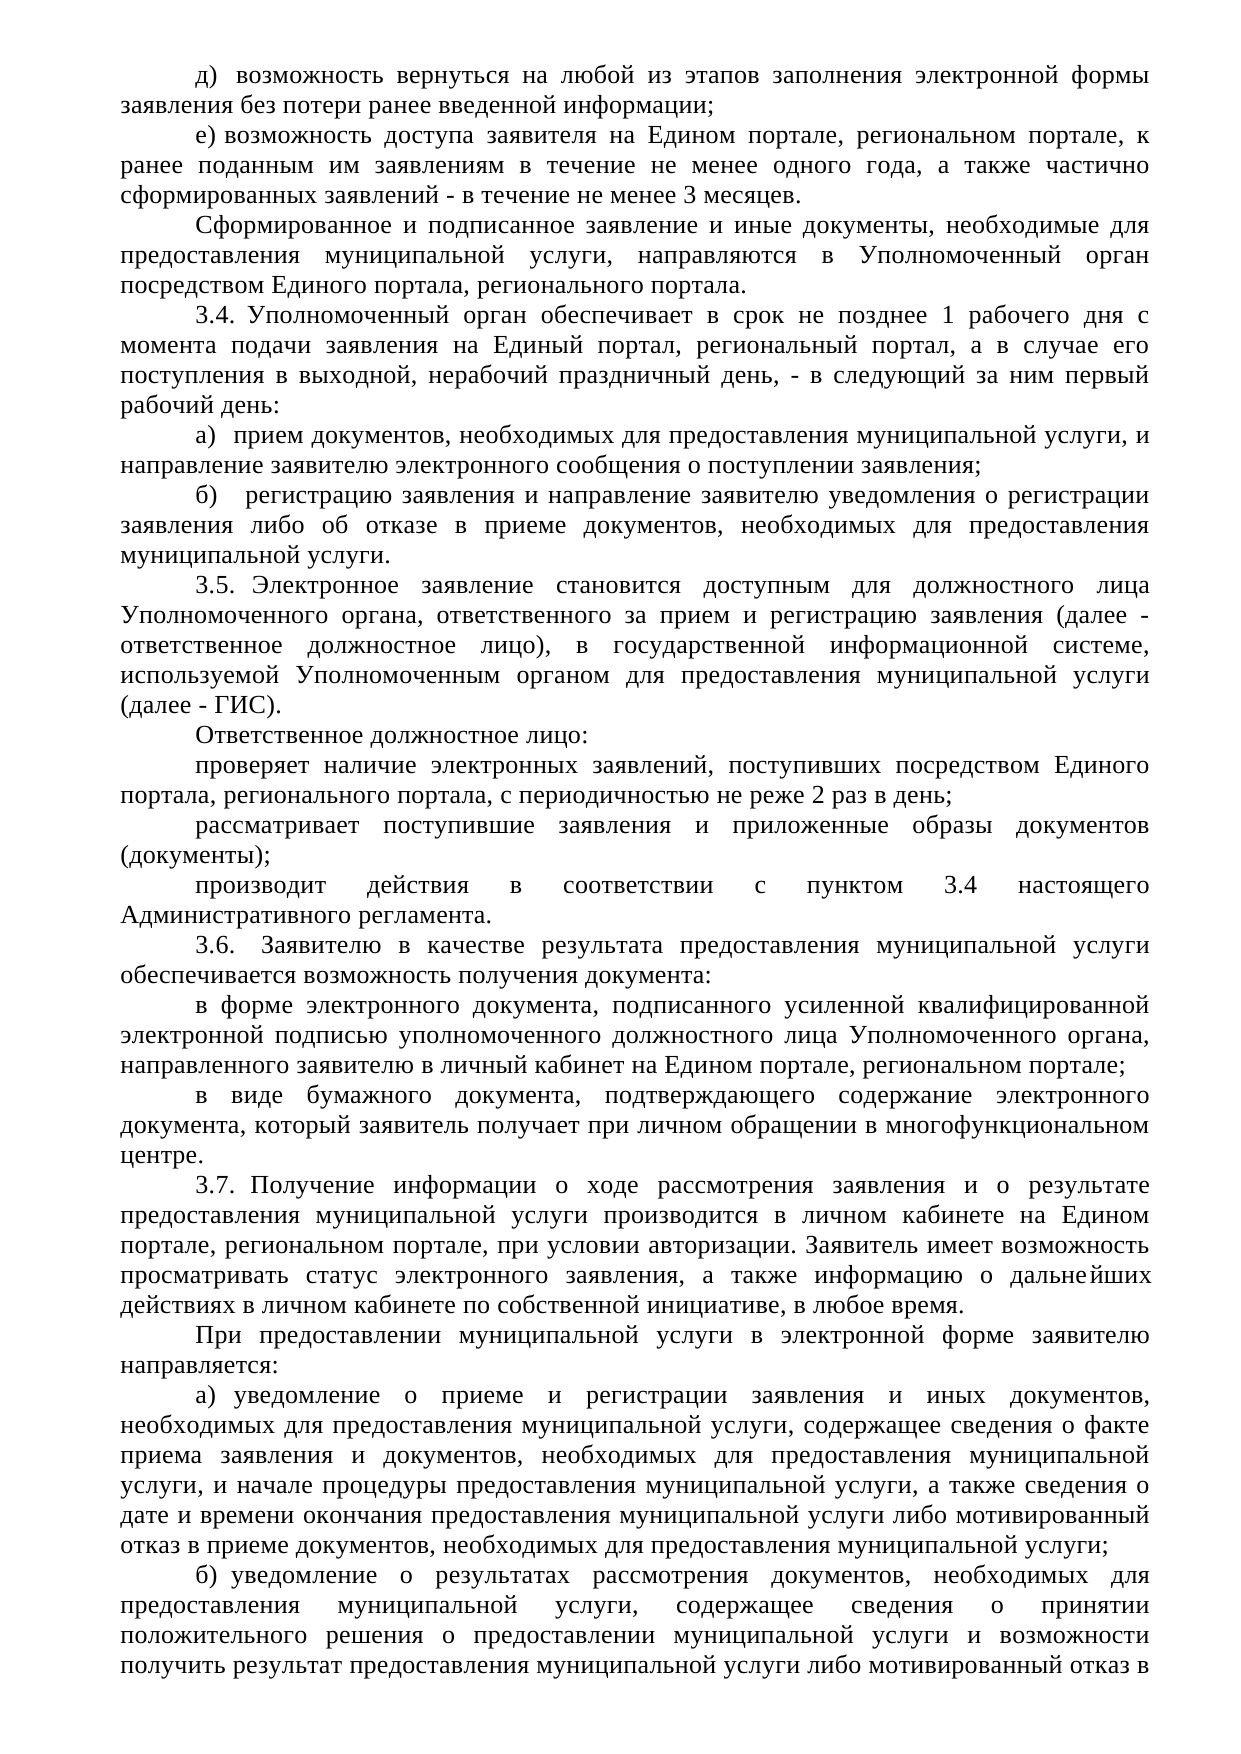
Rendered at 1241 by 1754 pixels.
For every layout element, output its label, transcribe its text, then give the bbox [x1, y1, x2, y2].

list Уполномоченный орган обеспечивает в срок не позднее 1 рабочего дня с момента подачи заявления на Единый портал, региональный портал, а в случае его поступления в выходной, нерабочий праздничный день, - в следующий за ним первый рабочий день: [120, 299, 1151, 419]
text Сформированное и подписанное заявление и иные документы, необходимые для предоставления муниципальной услуги, направляются в Уполномоченный орган посредством Единого портала, регионального портала. [120, 209, 1151, 299]
text При предоставлении муниципальной услуги в электронной форме заявителю направляется: [120, 1319, 1151, 1379]
text рассматривает поступившие заявления и приложенные образы документов (документы); [120, 809, 1151, 869]
text б) регистрацию заявления и направление заявителю уведомления о регистрации заявления либо об отказе в приеме документов, необходимых для предоставления муниципальной услуги. [120, 479, 1151, 569]
text Ответственное должностное лицо: [120, 719, 1151, 749]
text производит действия в соответствии с пунктом 3.4 настоящего Административного регламента. [120, 869, 1151, 929]
text в виде бумажного документа, подтверждающего содержание электронного документа, который заявитель получает при личном обращении в многофункциональном центре. [120, 1079, 1151, 1169]
text в форме электронного документа, подписанного усиленной квалифицированной электронной подписью уполномоченного должностного лица Уполномоченного органа, направленного заявителю в личный кабинет на Едином портале, региональном портале; [120, 989, 1151, 1079]
text а) уведомление о приеме и регистрации заявления и иных документов, необходимых для предоставления муниципальной услуги, содержащее сведения о факте приема заявления и документов, необходимых для предоставления муниципальной услуги, и начале процедуры предоставления муниципальной услуги, а также сведения о дате и времени окончания предоставления муниципальной услуги либо мотивированный отказ в приеме документов, необходимых для предоставления муниципальной услуги; [120, 1379, 1151, 1559]
list Получение информации о ходе рассмотрения заявления и о результате предоставления муниципальной услуги производится в личном кабинете на Едином портале, региональном портале, при условии авторизации. Заявитель имеет возможность просматривать статус электронного заявления, а также информацию о дальнейших действиях в личном кабинете по собственной инициативе, в любое время. [120, 1169, 1151, 1319]
list Заявителю в качестве результата предоставления муниципальной услуги обеспечивается возможность получения документа: [120, 929, 1151, 989]
text е) возможность доступа заявителя на Едином портале, региональном портале, к ранее поданным им заявлениям в течение не менее одного года, а также частично сформированных заявлений - в течение не менее 3 месяцев. [120, 119, 1151, 209]
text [120, 1559, 1151, 1679]
text д) возможность вернуться на любой из этапов заполнения электронной формы заявления без потери ранее введенной информации; [120, 59, 1151, 119]
text а) прием документов, необходимых для предоставления муниципальной услуги, и направление заявителю электронного сообщения о поступлении заявления; [120, 419, 1151, 479]
text проверяет наличие электронных заявлений, поступивших посредством Единого портала, регионального портала, с периодичностью не реже 2 раз в день; [120, 749, 1151, 809]
list Электронное заявление становится доступным для должностного лица Уполномоченного органа, ответственного за прием и регистрацию заявления (далее - ответственное должностное лицо), в государственной информационной системе, используемой Уполномоченным органом для предоставления муниципальной услуги (далее - ГИС). [120, 569, 1151, 719]
